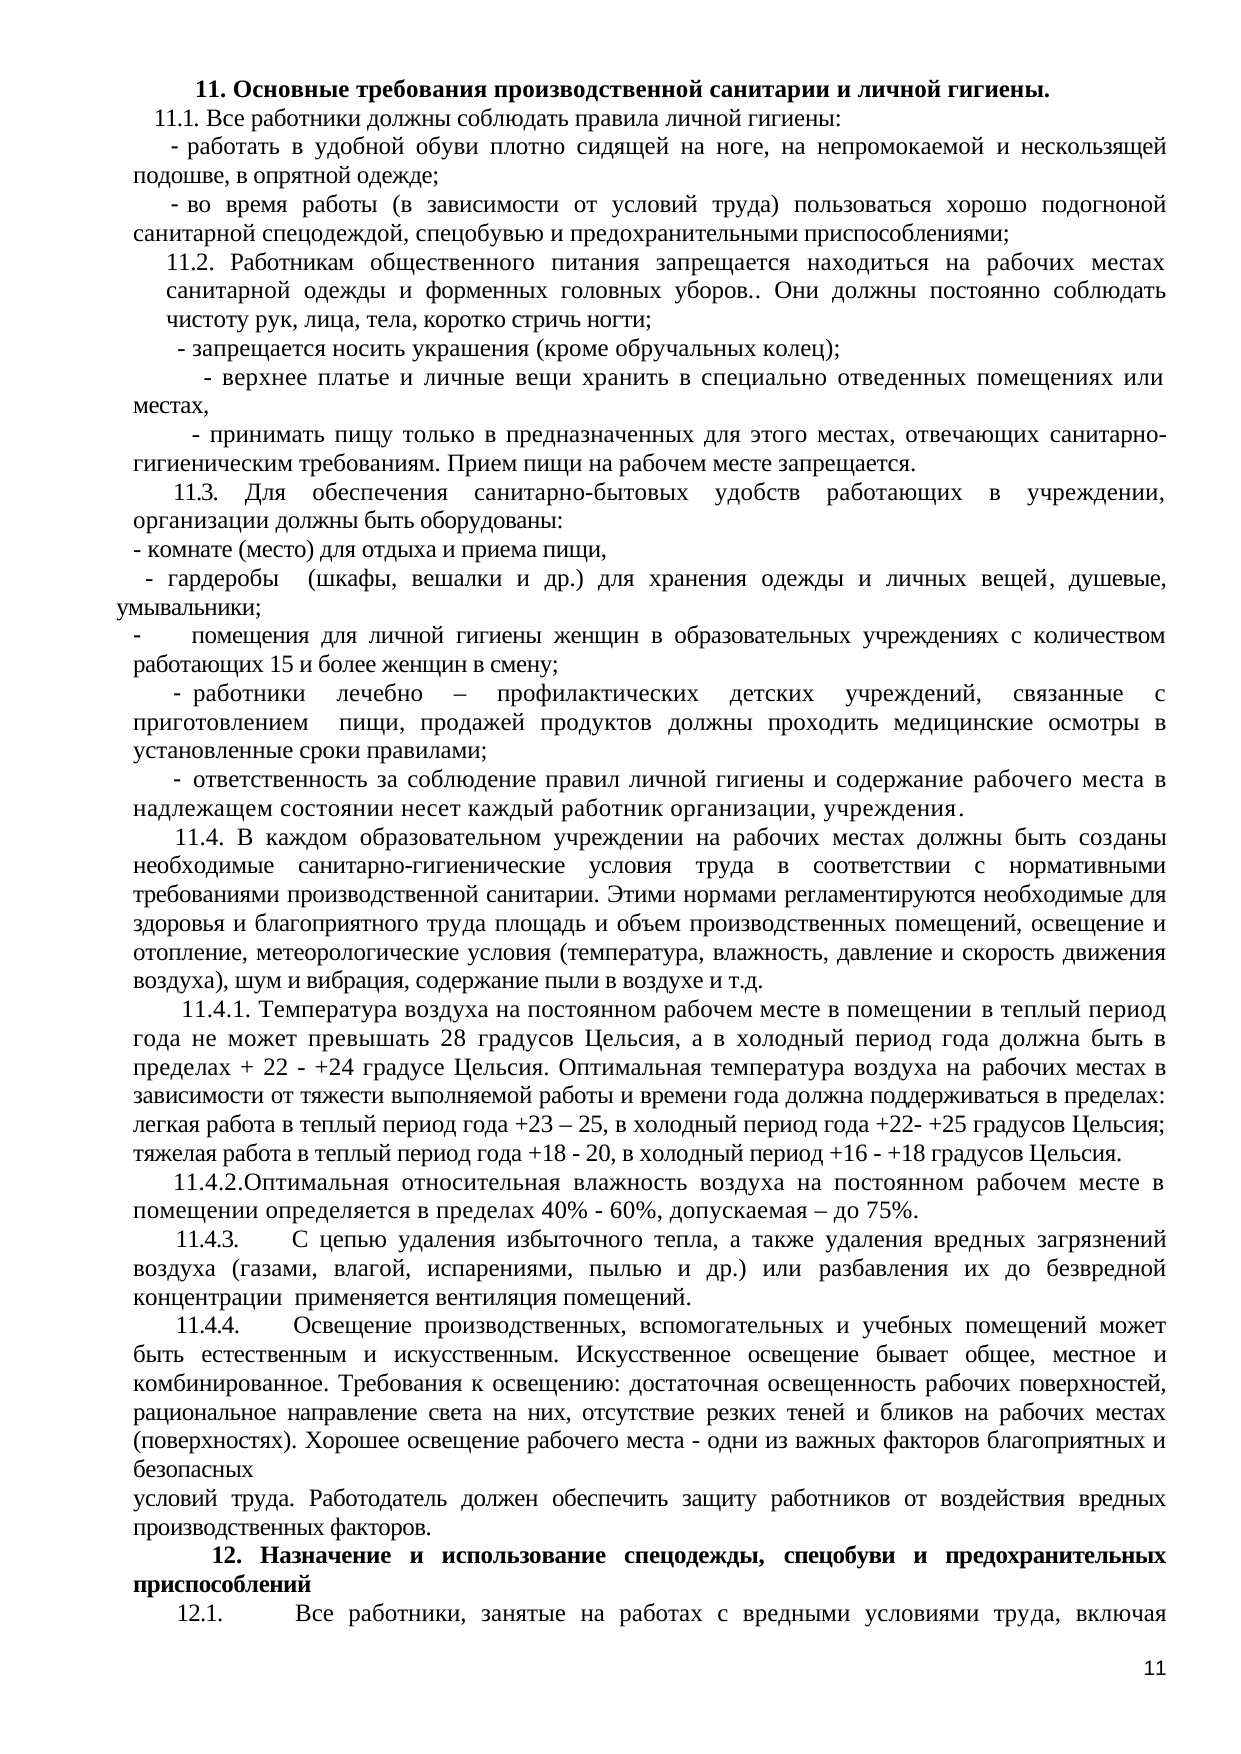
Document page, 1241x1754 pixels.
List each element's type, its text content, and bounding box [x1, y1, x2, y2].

text 11.1. Все работники должны соблюдать правила личной гигиены: [133, 103, 1167, 131]
list С цепью удаления избыточного тепла, а также удаления вредных загрязнений воздуха (газами, влагой, испарениями, пылью и др.) или разбавления их до безвредной концентрации применяется вентиляция помещений. [133, 1224, 1167, 1311]
text 11.3. Для обеспечения санитарно-бытовых удобств работающих в учреждении, организации должны быть оборудованы: [133, 477, 1167, 534]
list работники лечебно – профилактических детских учреждений, связанные с приготовлением пищи, продажей продуктов должны проходить медицинские осмотры в установленные сроки правилами; [133, 678, 1167, 764]
text - гардеробы (шкафы, вешалки и др.) для хранения одежды и личных вещей, душевые, умывальники; [116, 563, 1167, 620]
text 11.4.2.Оптимальная относительная влажность воздуха на постоянном рабочем месте в помещении определяется в пределах 40% - 60%, допускаемая – до 75%. [133, 1167, 1167, 1224]
list работать в удобной обуви плотно сидящей на ноге, на непромокаемой и нескользящей подошве, в опрятной одежде; [133, 131, 1167, 189]
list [133, 1598, 1167, 1627]
text 11. Основные требования производственной санитарии и личной гигиены. [0, 74, 1167, 103]
text 11.4. В каждом образовательном учреждении на рабочих местах должны быть созданы необходимые санитарно-гигиенические условия труда в соответствии с нормативными требованиями производственной санитарии. Этими нормами perламентируются необходимые для здоровья и благоприятного труда площадь и объем производственных помещений, освещение и отопление, метеорологические условия (температура, влажность, давление и скорость движения воздуха), шум и вибрация, содержание пыли в воздухе и т.д. [133, 822, 1167, 994]
list во время работы (в зависимости от условий труда) пользоваться хорошо подогноной санитарной спецодеждой, спецобувью и предохранительными приспособлениями; [133, 189, 1167, 247]
text 12. Назначение и использование спецодежды, спецобуви и предохранительных приспособлений [133, 1541, 1167, 1598]
text 11.4.1. Температура воздуха на постоянном рабочем месте в помещении в теплый период года не может превышать 28 градусов Цельсия, а в холодный период года должна быть в пределах + 22 - +24 градусе Цельсия. Оптимальная температура воздуха на рабочих местах в зависимости от тяжести выполняемой работы и времени года должна поддерживаться в пределах: легкая работа в теплый период года +23 – 25, в холодный период года +22- +25 градусов Цельсия; тяжелая работа в теплый период года +18 - 20, в холодный период +16 - +18 градусов Цельсия. [133, 994, 1167, 1167]
text - принимать пищу только в предназначенных для этого местах, отвечающих санитарно-гигиеническим требованиям. Прием пищи на рабочем месте запрещается. [133, 419, 1167, 477]
text 11.2. Работникам общественного питания запрещается находиться на рабочих местах санитарной одежды и форменных головных уборов.. Они должны постоянно соблюдать чистоту рук, лица, тела, коротко стричь ногти; [166, 247, 1167, 333]
list ответственность за соблюдение правил личной гигиены и содержание рабочего места в надлежащем состоянии несет каждый работник организации, учреждения. [133, 764, 1167, 822]
list Освещение производственных, вспомогательных и учебных помещений может быть естественным и искусственным. Искусственное освещение бывает общее, местное и комбинированное. Требования к освещению: достаточная освещенность рабочих поверхностей, рациональное направление света на них, отсутствие резких теней и бликов на рабочих местах (поверхностях). Хорошее освещение рабочего места - одни из важных факторов благоприятных и безопасных условий труда. Работодатель должен обеспечить защиту работников от воздействия вредных производственных факторов. [133, 1311, 1167, 1541]
text - комнате (место) для отдыха и приема пищи, [133, 534, 1167, 563]
list помещения для личной гигиены женщин в образовательных учреждениях с количеством работающих 15 и более женщин в смену; [133, 620, 1167, 678]
text - запрещается носить украшения (кроме обручальных колец); [133, 333, 1167, 362]
text - верхнее платье и личные вещи хранить в специально отведенных помещениях или местах, [133, 362, 1167, 419]
